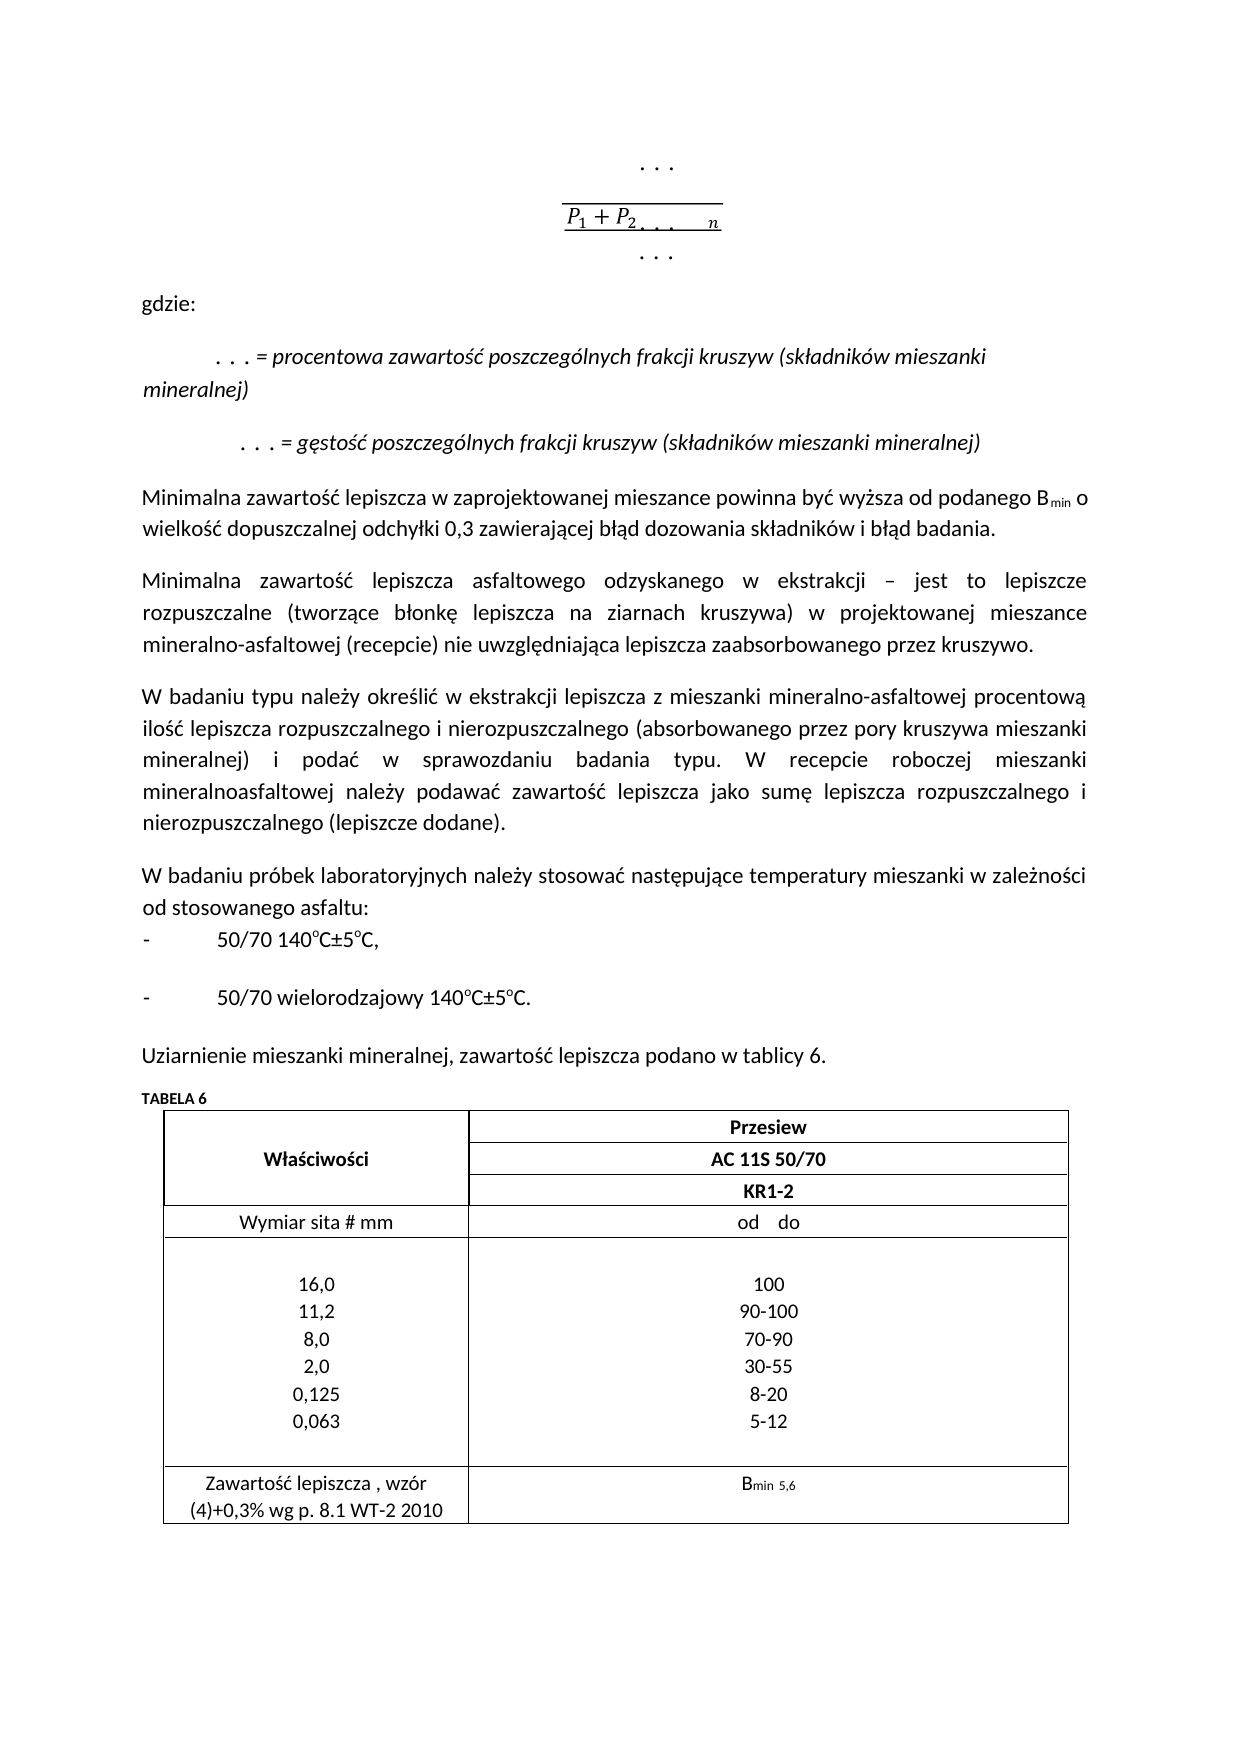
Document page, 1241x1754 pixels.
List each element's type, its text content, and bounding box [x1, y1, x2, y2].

text W badaniu typu należy określić w ekstrakcji lepiszcza z mieszanki mineralno-asfaltowej procentową ilość lepiszcza rozpuszczalnego i nierozpuszczalnego (absorbowanego przez pory kruszywa mieszanki mineralnej) i podać w sprawozdaniu badania typu. W recepcie roboczej mieszanki mineralnoasfaltowej należy podawać zawartość lepiszcza jako sumę lepiszcza rozpuszczalnego i nierozpuszczalnego (lepiszcze dodane). [141, 682, 1088, 837]
text . . . = gęstość poszczególnych frakcji kruszyw (składników mieszanki mineralnej) [143, 428, 1078, 456]
text . . . [221, 147, 1092, 175]
text . . . [221, 207, 1092, 235]
picture [561, 202, 724, 207]
text W badaniu próbek laboratoryjnych należy stosować następujące temperatury mieszanki w zależności od stosowanego asfaltu: [141, 861, 1088, 921]
text TABELA 6 [141, 1088, 1092, 1108]
text Minimalna zawartość lepiszcza w zaprojektowanej mieszance powinna być wyższa od podanego Bmin o wielkość dopuszczalnej odchyłki 0,3 zawierającej błąd dozowania składników i błąd badania. [141, 483, 1088, 542]
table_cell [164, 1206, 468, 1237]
list 50/70 140oC±5oC, [143, 925, 1088, 953]
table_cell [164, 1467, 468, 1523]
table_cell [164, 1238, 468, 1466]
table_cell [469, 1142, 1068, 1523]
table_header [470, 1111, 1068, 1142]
text . . . = procentowa zawartość poszczególnych frakcji kruszyw (składników mieszanki mineralnej) [143, 342, 1092, 403]
text Minimalna zawartość lepiszcza asfaltowego odzyskanego w ekstrakcji – jest to lepiszcze rozpuszczalne (tworzące błonkę lepiszcza na ziarnach kruszywa) w projektowanej mieszance mineralno-asfaltowej (recepcie) nie uwzględniająca lepiszcza zaabsorbowanego przez kruszywo. [141, 567, 1088, 658]
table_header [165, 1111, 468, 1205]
text Uziarnienie mieszanki mineralnej, zawartość lepiszcza podano w tablicy 6. [141, 1041, 1088, 1069]
text gdzie: [141, 289, 1088, 317]
text . . . [221, 237, 1091, 264]
list 50/70 wielorodzajowy 140oC±5oC. [143, 983, 1088, 1012]
